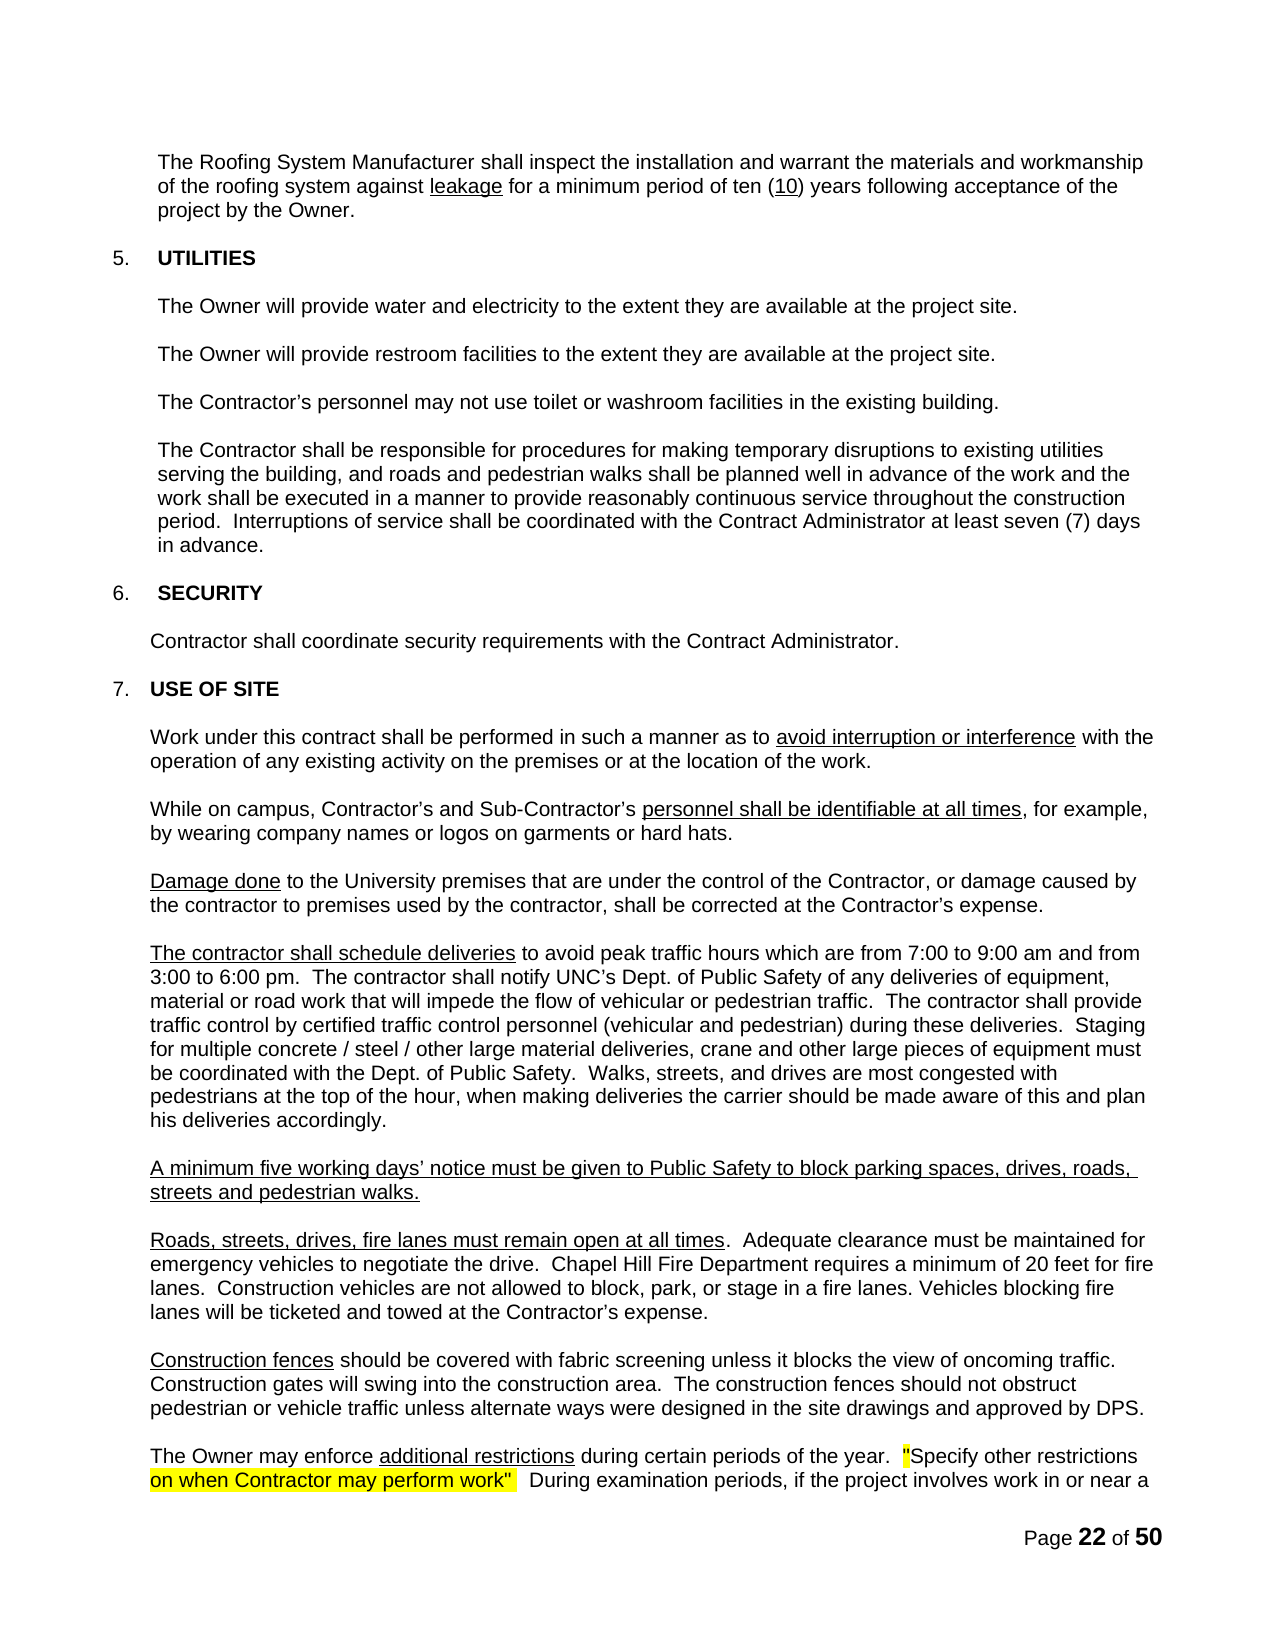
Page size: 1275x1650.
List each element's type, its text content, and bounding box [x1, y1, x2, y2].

text The Contractor shall be responsible for procedures for making temporary disruptions to existing utilities serving the building, and roads and pedestrian walks shall be planned well in advance of the work and the work shall be executed in a manner to provide reasonably continuous service throughout the construction period. Interruptions of service shall be coordinated with the Contract Administrator at least seven (7) days in advance. [157, 437, 1162, 557]
text Roads, streets, drives, fire lanes must remain open at all times. Adequate clearance must be maintained for emergency vehicles to negotiate the drive. Chapel Hill Fire Department requires a minimum of 20 feet for fire lanes. Construction vehicles are not allowed to block, park, or stage in a fire lanes. Vehicles blocking fire lanes will be ticketed and towed at the Contractor’s expense. [150, 1228, 1162, 1324]
text The Roofing System Manufacturer shall inspect the installation and warrant the materials and workmanship of the roofing system against leakage for a minimum period of ten (10) years following acceptance of the project by the Owner. [157, 150, 1162, 222]
text Damage done to the University premises that are under the control of the Contractor, or damage caused by the contractor to premises used by the contractor, shall be corrected at the Contractor’s expense. [150, 869, 1162, 917]
text Construction fences should be covered with fabric screening unless it blocks the view of oncoming traffic. Construction gates will swing into the construction area. The construction fences should not obstruct pedestrian or vehicle traffic unless alternate ways were designed in the site drawings and approved by DPS. [150, 1348, 1162, 1420]
text While on campus, Contractor’s and Sub-Contractor’s personnel shall be identifiable at all times, for example, by wearing company names or logos on garments or hard hats. [150, 797, 1162, 845]
text The Owner will provide restroom facilities to the extent they are available at the project site. [157, 342, 1162, 366]
text The contractor shall schedule deliveries to avoid peak traffic hours which are from 7:00 to 9:00 am and from 3:00 to 6:00 pm. The contractor shall notify UNC’s Dept. of Public Safety of any deliveries of equipment, material or road work that will impede the flow of vehicular or pedestrian traffic. The contractor shall provide traffic control by certified traffic control personnel (vehicular and pedestrian) during these deliveries. Staging for multiple concrete / steel / other large material deliveries, crane and other large pieces of equipment must be coordinated with the Dept. of Public Safety. Walks, streets, and drives are most congested with pedestrians at the top of the hour, when making deliveries the carrier should be made aware of this and plan his deliveries accordingly. [150, 941, 1162, 1132]
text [150, 1444, 1162, 1492]
text Contractor shall coordinate security requirements with the Contract Administrator. [150, 629, 1162, 653]
text A minimum five working days’ notice must be given to Public Safety to block parking spaces, drives, roads, streets and pedestrian walks. [150, 1156, 1162, 1204]
list UTILITIES [112, 246, 1162, 270]
list SECURITY [112, 581, 1162, 605]
text Work under this contract shall be performed in such a manner as to avoid interruption or interference with the operation of any existing activity on the premises or at the location of the work. [150, 725, 1162, 773]
list USE OF SITE [112, 677, 1162, 701]
text The Contractor’s personnel may not use toilet or washroom facilities in the existing building. [157, 389, 1162, 413]
text The Owner will provide water and electricity to the extent they are available at the project site. [157, 294, 1162, 318]
